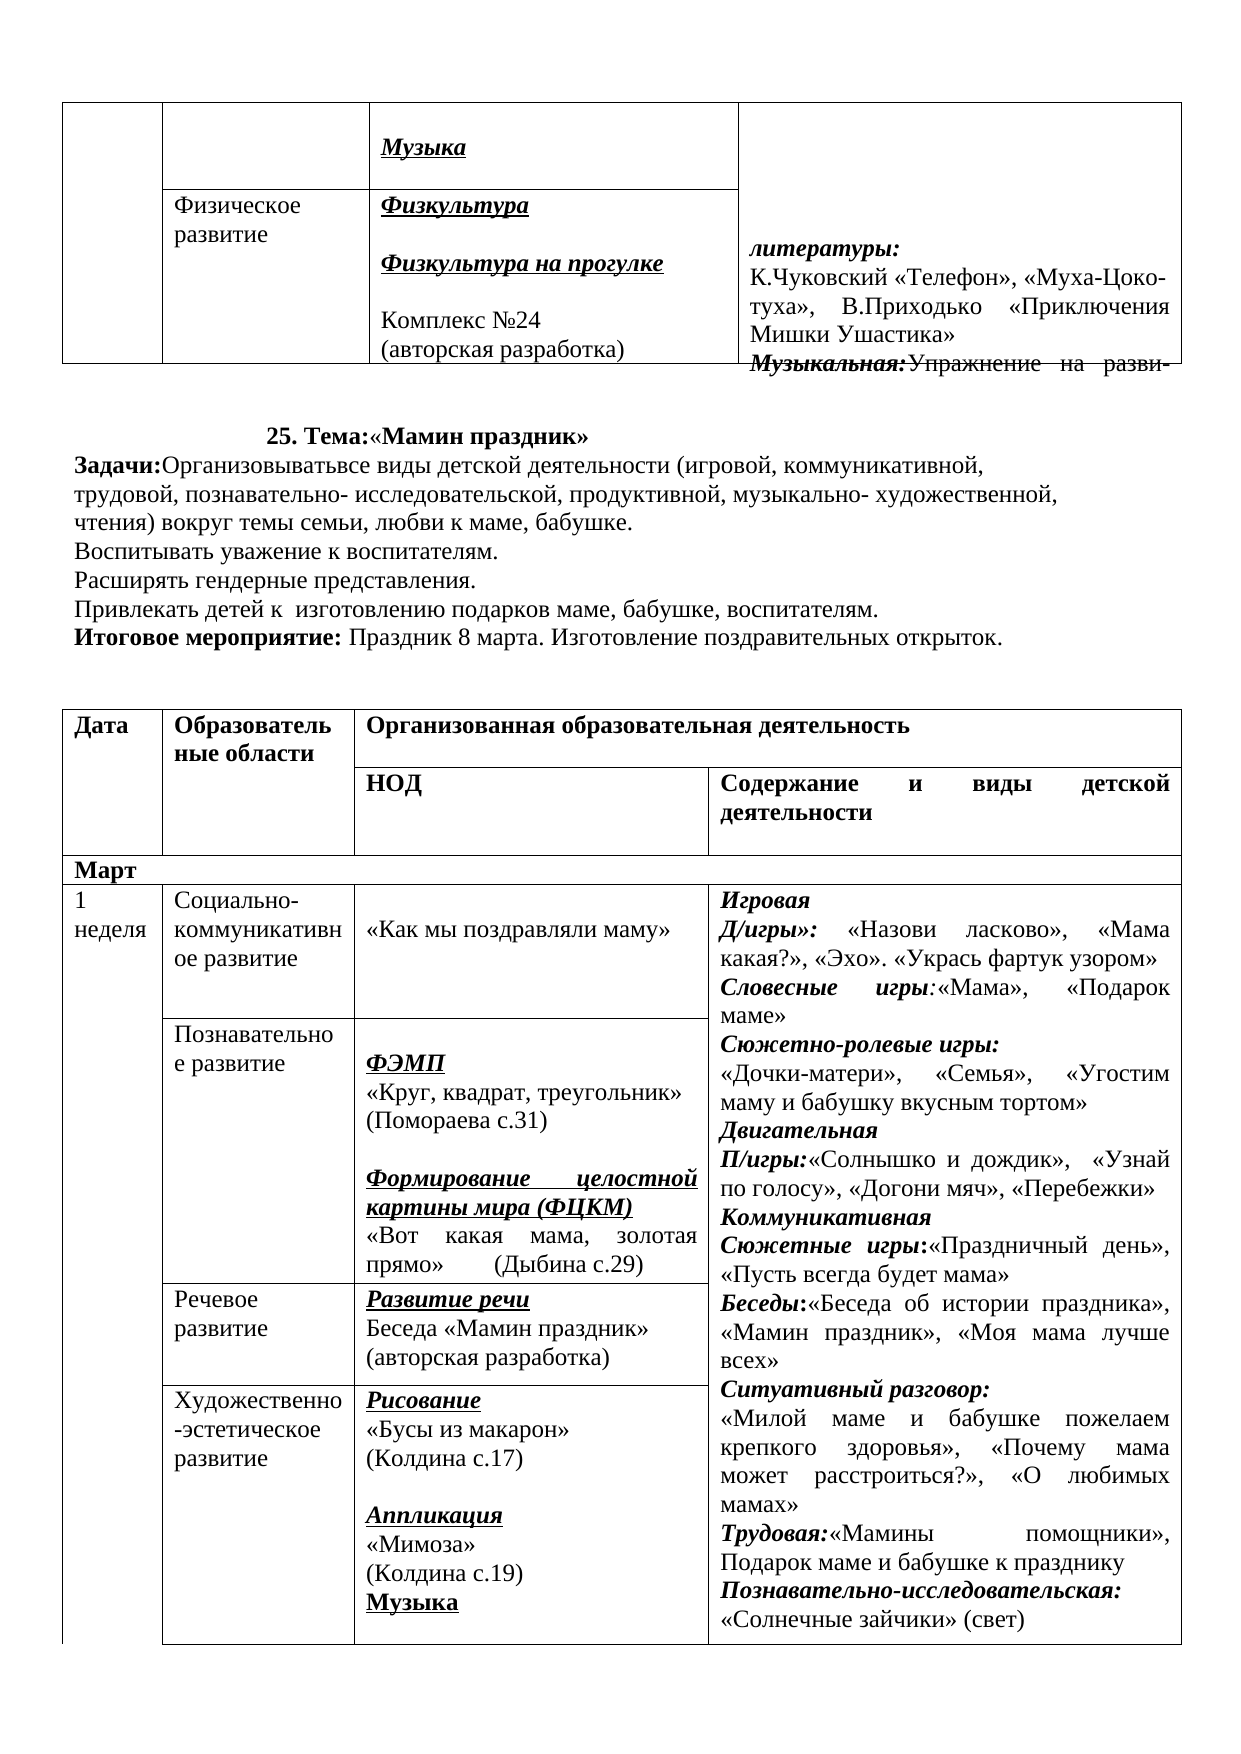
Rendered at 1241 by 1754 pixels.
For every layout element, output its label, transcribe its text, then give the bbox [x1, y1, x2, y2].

table_cell Речевое развитие [163, 1284, 354, 1384]
table_cell 1 неделя [63, 885, 162, 1644]
table_cell Социально-коммуникативное развитие [163, 885, 354, 1018]
table_cell Физическое развитие [163, 190, 369, 363]
table_cell Познавательное развитие [163, 1019, 354, 1283]
table_cell Содержание и виды детской деятельности [709, 768, 1181, 854]
table_cell ФЭМП «Круг, квадрат, треугольник» (Помораева с.31) Формирование целостной картины мира (ФЦКМ) «Вот какая мама, золотая прямо» (Дыбина с.29) [355, 1019, 708, 1283]
text Воспитывать уважение к воспитателям. [74, 536, 1167, 565]
table_header Образовательные области [163, 710, 354, 854]
table_cell Рисование «Бусы из макарон» (Колдина с.17) Аппликация «Мимоза» (Колдина с.19) Музыка [355, 1386, 708, 1644]
table_cell «Как мы поздравляли маму» [355, 885, 708, 1018]
table_header Дата [63, 710, 162, 854]
table_cell Март [63, 856, 1181, 884]
text чтения) вокруг темы семьи, любви к маме, бабушке. [74, 507, 1167, 536]
table_cell Художественно-эстетическое развитие [163, 1386, 354, 1644]
table_cell НОД [355, 768, 708, 854]
list Тема:«Мамин праздник» [266, 421, 1167, 450]
table_cell Физкультура Физкультура на прогулке Комплекс №24 (авторская разработка) [370, 190, 738, 363]
table_header Организованная образовательная деятельность [355, 710, 1181, 767]
text Задачи:Организовыватьвсе виды детской деятельности (игровой, коммуникативной, [74, 450, 1167, 479]
text Расширять гендерные представления. [74, 565, 1167, 594]
text трудовой, познавательно- исследовательской, продуктивной, музыкально- художественной, [74, 479, 1167, 507]
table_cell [163, 103, 369, 189]
text Привлекать детей к изготовлению подарков маме, бабушке, воспитателям. [74, 594, 1167, 622]
table_cell Развитие речи Беседа «Мамин праздник» (авторская разработка) [355, 1284, 708, 1384]
text Итоговое мероприятие: Праздник 8 марта. Изготовление поздравительных открыток. [74, 622, 1167, 651]
table_cell Игровая Д/игры»: «Назови ласково», «Мама какая?», «Эхо». «Укрась фартук узором» Словесные игры:«Мама», «Подарок маме» Сюжетно-ролевые игры: «Дочки-матери», «Семья», «Угостим маму и бабушку вкусным тортом» Двигательная П/игры:«Солнышко и дождик», «Узнай по голосу», «Догони мяч», «Перебежки» Коммуникативная Сюжетные игры:«Праздничный день», «Пусть всегда будет мама» Беседы:«Беседа об истории праздника», «Мамин праздник», «Моя мама лучше всех» Ситуативный разговор: «Милой маме и бабушке пожелаем крепкого здоровья», «Почему мама может расстроиться?», «О любимых мамах» Трудовая:«Мамины помощники», Подарок маме и бабушке к празднику Познавательно-исследовательская: «Солнечные зайчики» (свет) Восприятие художественной литературы:Я.Аким «Мама», А.Май-ков «Весна», Л.Толстой «Пришла весна» Музыкальная:«Маме улыбаемся муз. В.Агафонникова, «Маме в день 8 марта» муз. Тиличеевой, «Греет солнышко теплее» муз.Т.Вилькорейской [709, 885, 1181, 1644]
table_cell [370, 103, 738, 189]
